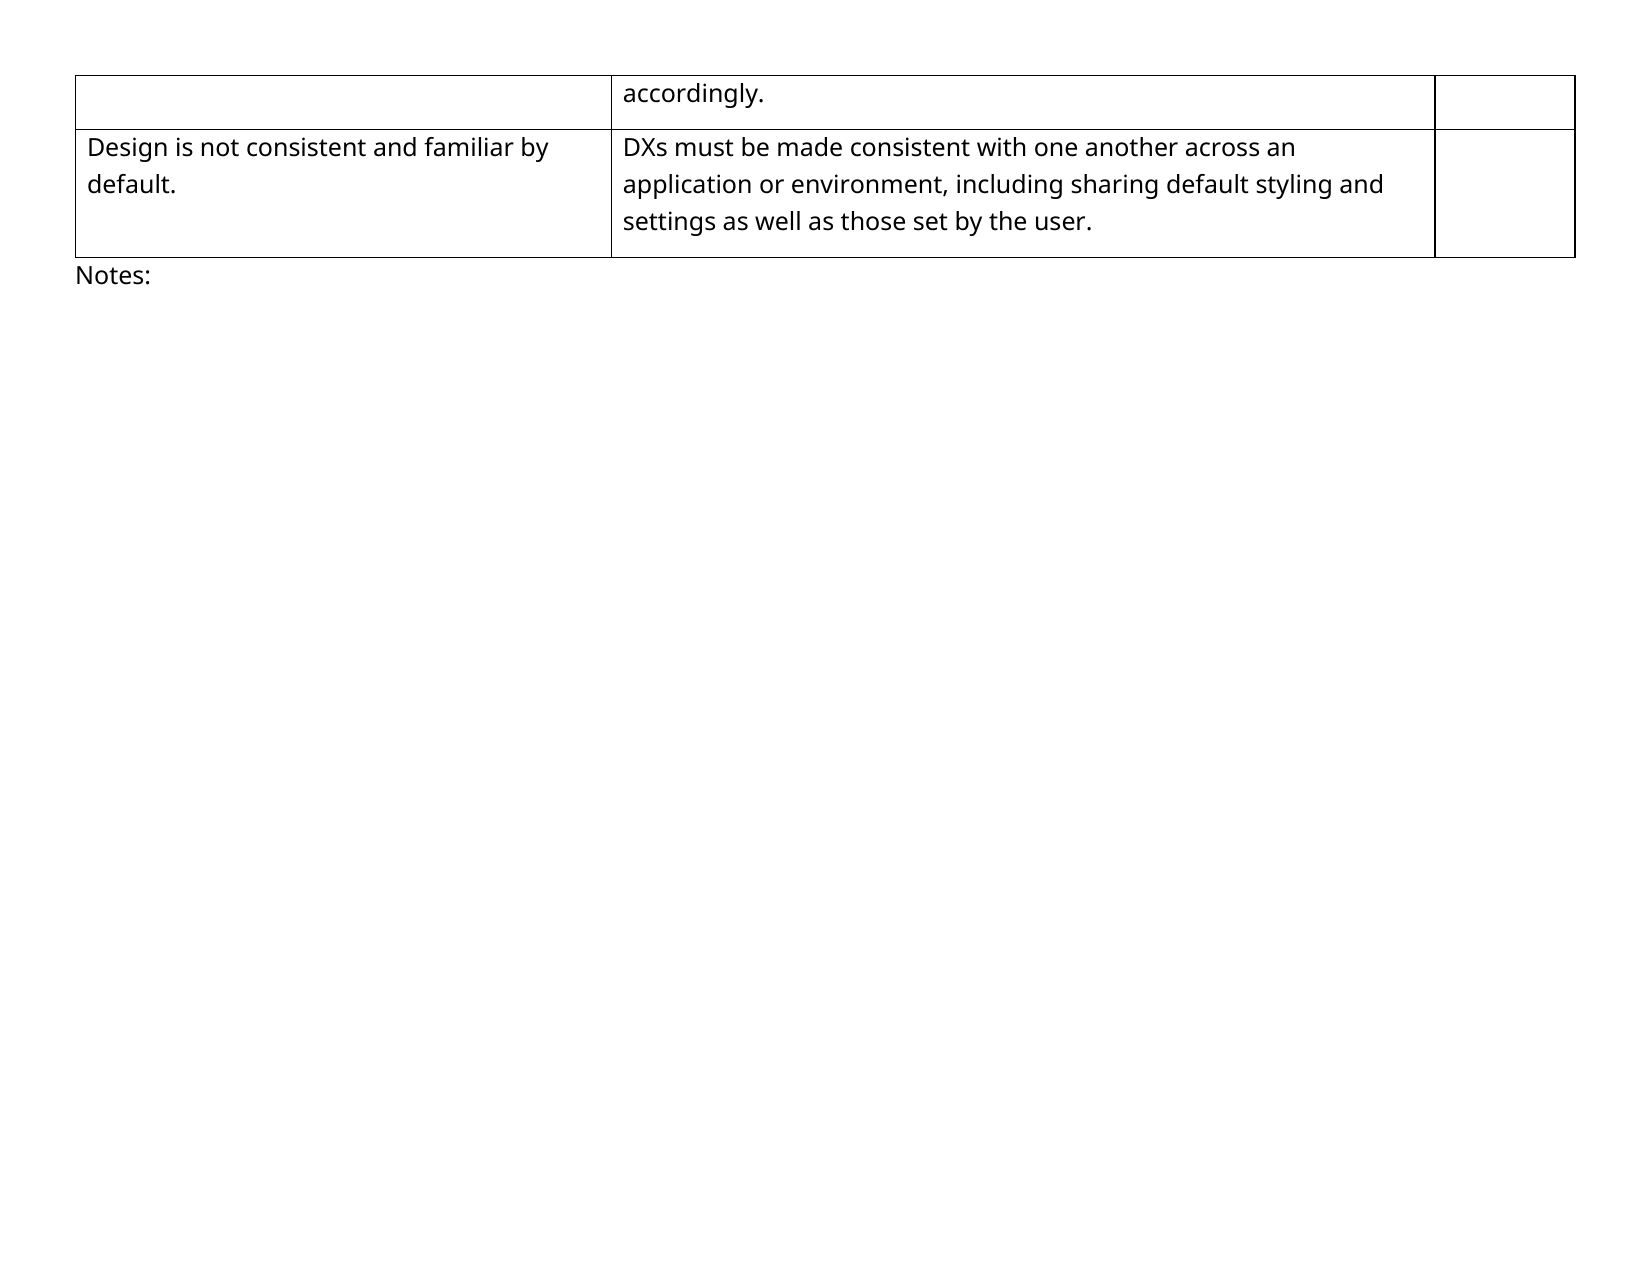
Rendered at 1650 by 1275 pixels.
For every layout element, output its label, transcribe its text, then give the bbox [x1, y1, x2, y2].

table_cell DXs must be made consistent with one another across an application or environment, including sharing default styling and settings as well as those set by the user. [612, 130, 1434, 257]
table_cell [76, 76, 611, 129]
table_cell [1436, 76, 1574, 129]
table_cell [1436, 130, 1574, 257]
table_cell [612, 76, 1434, 129]
text Notes: [75, 258, 1575, 292]
table_cell Design is not consistent and familiar by default. [76, 130, 611, 257]
